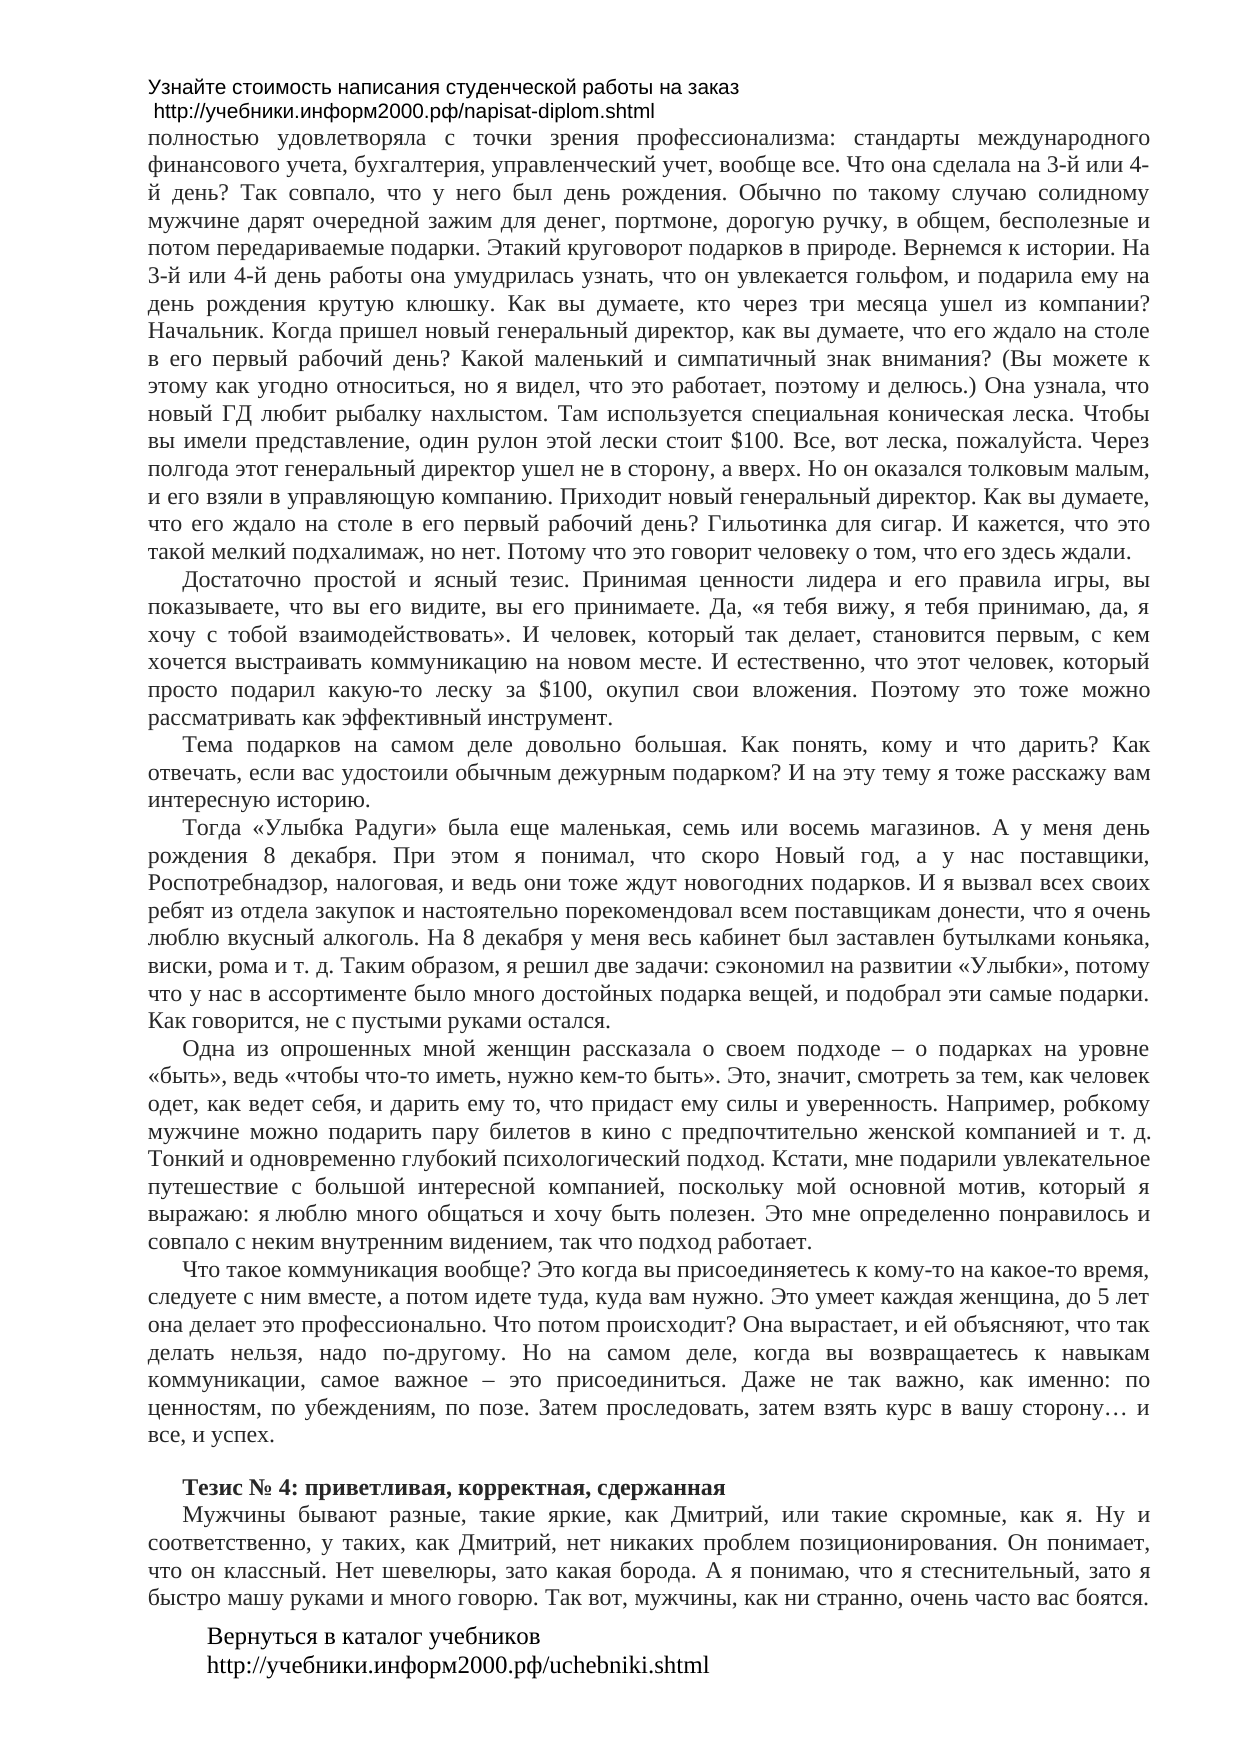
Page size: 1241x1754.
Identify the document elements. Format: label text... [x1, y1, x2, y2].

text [148, 1501, 1152, 1611]
text Достаточно простой и ясный тезис. Принимая ценности лидера и его правила игры, вы показываете, что вы его видите, вы его принимаете. Да, «я тебя вижу, я тебя принимаю, да, я хочу с тобой взаимодействовать». И человек, который так делает, становится первым, с кем хочется выстраивать коммуникацию на новом месте. И естественно, что этот человек, который просто подарил какую-то леску за $100, окупил свои вложения. Поэтому это тоже можно рассматривать как эффективный инструмент. [148, 564, 1152, 730]
text Тогда «Улыбка Радуги» была еще маленькая, семь или восемь магазинов. А у меня день рождения 8 декабря. При этом я понимал, что скоро Новый год, а у нас поставщики, Роспотребнадзор, налоговая, и ведь они тоже ждут новогодних подарков. И я вызвал всех своих ребят из отдела закупок и настоятельно порекомендовал всем поставщикам донести, что я очень люблю вкусный алкоголь. На 8 декабря у меня весь кабинет был заставлен бутылками коньяка, виски, рома и т. д. Таким образом, я решил две задачи: сэкономил на развитии «Улыбки», потому что у нас в ассортименте было много достойных подарка вещей, и подобрал эти самые подарки. Как говорится, не с пустыми руками остался. [148, 813, 1152, 1034]
text Тезис № 4: приветливая, корректная, сдержанная [148, 1473, 1152, 1501]
text Одна из опрошенных мной женщин рассказала о своем подходе – о подарках на уровне «быть», ведь «чтобы что-то иметь, нужно кем-то быть». Это, значит, смотреть за тем, как человек одет, как ведет себя, и дарить ему то, что придаст ему силы и уверенность. Например, робкому мужчине можно подарить пару билетов в кино с предпочтительно женской компанией и т. д. Тонкий и одновременно глубокий психологический подход. Кстати, мне подарили увлекательное путешествие с большой интересной компанией, поскольку мой основной мотив, который я выражаю: я люблю много общаться и хочу быть полезен. Это мне определенно понравилось и совпало с неким внутренним видением, так что подход работает. [148, 1034, 1152, 1255]
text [148, 123, 1152, 564]
text Тема подарков на самом деле довольно большая. Как понять, кому и что дарить? Как отвечать, если вас удостоили обычным дежурным подарком? И на эту тему я тоже расскажу вам интересную историю. [148, 730, 1152, 813]
text Что такое коммуникация вообще? Это когда вы присоединяетесь к кому-то на какое-то время, следуете с ним вместе, а потом идете туда, куда вам нужно. Это умеет каждая женщина, до 5 лет она делает это профессионально. Что потом происходит? Она вырастает, и ей объясняют, что так делать нельзя, надо по-другому. Но на самом деле, когда вы возвращаетесь к навыкам коммуникации, самое важное – это присоединиться. Даже не так важно, как именно: по ценностям, по убеждениям, по позе. Затем проследовать, затем взять курс в вашу сторону… и все, и успех. [148, 1255, 1152, 1448]
